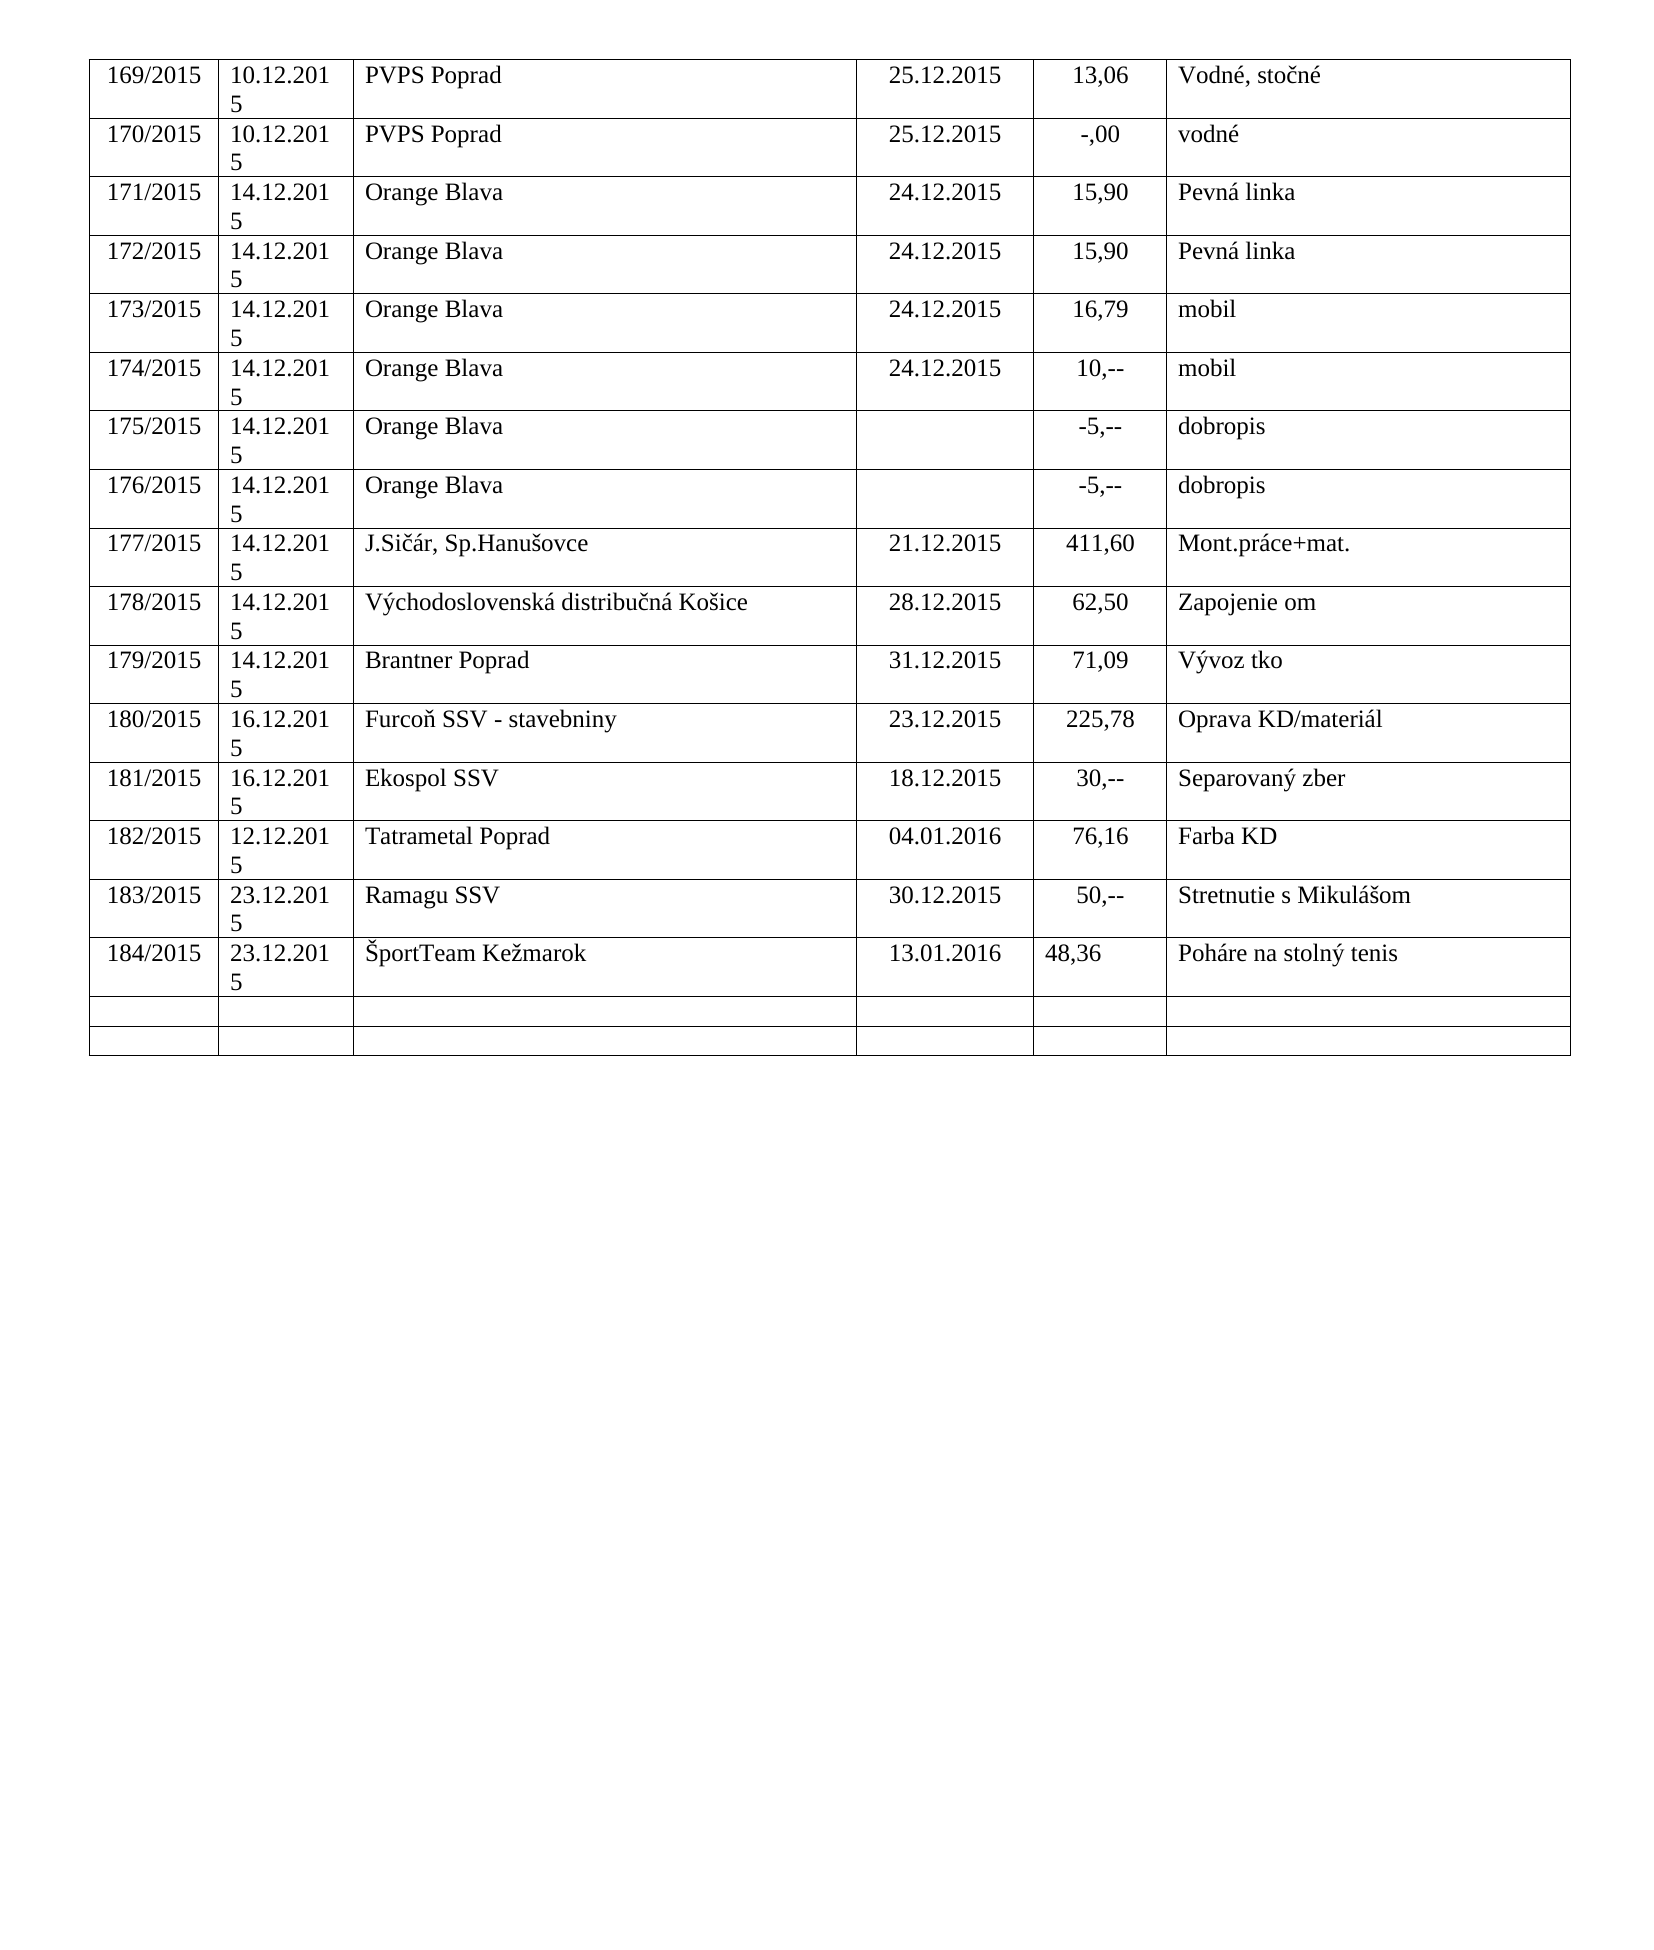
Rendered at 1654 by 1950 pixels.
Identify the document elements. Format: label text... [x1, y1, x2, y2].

table_cell 30,-- [1034, 763, 1166, 820]
table_cell 76,16 [1034, 821, 1166, 879]
table_cell [1167, 1027, 1570, 1055]
table_cell 14.12.2015 [219, 294, 353, 352]
table_cell 10,-- [1034, 353, 1166, 410]
table_cell -5,-- [1034, 411, 1166, 469]
table_cell 15,90 [1034, 177, 1166, 235]
table_cell [354, 997, 856, 1026]
table_cell 14.12.2015 [219, 411, 353, 469]
table_cell 48,36 [1034, 938, 1166, 996]
table_cell 21.12.2015 [857, 529, 1033, 586]
table_cell [857, 411, 1033, 469]
table_cell 14.12.2015 [219, 529, 353, 586]
table_cell 177/2015 [90, 529, 218, 586]
table_cell 14.12.2015 [219, 353, 353, 410]
table_cell 50,-- [1034, 880, 1166, 937]
table_cell 10.12.2015 [219, 60, 353, 118]
table_cell [90, 997, 218, 1026]
table_cell [219, 997, 353, 1026]
table_cell 30.12.2015 [857, 880, 1033, 937]
table_cell [354, 1027, 856, 1055]
table_cell [857, 997, 1033, 1026]
table_cell [219, 1027, 353, 1055]
table_cell 16,79 [1034, 294, 1166, 352]
table_cell Separovaný zber [1167, 763, 1570, 820]
table_cell Orange Blava [354, 236, 856, 293]
table_cell 28.12.2015 [857, 587, 1033, 644]
table_cell 411,60 [1034, 529, 1166, 586]
table_cell Pevná linka [1167, 236, 1570, 293]
table_cell 176/2015 [90, 470, 218, 527]
table_cell J.Sičár, Sp.Hanušovce [354, 529, 856, 586]
table_cell 24.12.2015 [857, 177, 1033, 235]
table_cell 173/2015 [90, 294, 218, 352]
table_cell 15,90 [1034, 236, 1166, 293]
table_cell mobil [1167, 353, 1570, 410]
table_cell [1167, 997, 1570, 1026]
table_cell 184/2015 [90, 938, 218, 996]
table_cell Furcoň SSV - stavebniny [354, 704, 856, 762]
table_cell 31.12.2015 [857, 646, 1033, 703]
table_cell mobil [1167, 294, 1570, 352]
table_cell 172/2015 [90, 236, 218, 293]
table_cell 225,78 [1034, 704, 1166, 762]
table_cell Stretnutie s Mikulášom [1167, 880, 1570, 937]
table_cell 181/2015 [90, 763, 218, 820]
table_cell Orange Blava [354, 294, 856, 352]
table_cell 16.12.2015 [219, 763, 353, 820]
table_cell -,00 [1034, 119, 1166, 176]
table_cell 178/2015 [90, 587, 218, 644]
table_cell Tatrametal Poprad [354, 821, 856, 879]
table_cell dobropis [1167, 411, 1570, 469]
table_cell 174/2015 [90, 353, 218, 410]
table_cell Mont.práce+mat. [1167, 529, 1570, 586]
table_cell 13,06 [1034, 60, 1166, 118]
table_cell 04.01.2016 [857, 821, 1033, 879]
table_cell 13.01.2016 [857, 938, 1033, 996]
table_cell 14.12.2015 [219, 587, 353, 644]
table_cell 24.12.2015 [857, 353, 1033, 410]
table_cell 18.12.2015 [857, 763, 1033, 820]
table_cell [1034, 1027, 1166, 1055]
table_cell 170/2015 [90, 119, 218, 176]
table_cell Zapojenie om [1167, 587, 1570, 644]
table_cell 24.12.2015 [857, 236, 1033, 293]
table_cell Poháre na stolný tenis [1167, 938, 1570, 996]
table_cell Vývoz tko [1167, 646, 1570, 703]
table_cell 25.12.2015 [857, 119, 1033, 176]
table_cell [90, 1027, 218, 1055]
table_cell 14.12.2015 [219, 177, 353, 235]
table_cell 14.12.2015 [219, 646, 353, 703]
table_cell 23.12.2015 [219, 938, 353, 996]
table_cell 14.12.2015 [219, 470, 353, 527]
table_cell ŠportTeam Kežmarok [354, 938, 856, 996]
table_cell Ekospol SSV [354, 763, 856, 820]
table_cell PVPS Poprad [354, 60, 856, 118]
table_cell Pevná linka [1167, 177, 1570, 235]
table_cell 23.12.2015 [219, 880, 353, 937]
table_cell 10.12.2015 [219, 119, 353, 176]
table_cell 169/2015 [90, 60, 218, 118]
table_cell 24.12.2015 [857, 294, 1033, 352]
table_cell 183/2015 [90, 880, 218, 937]
table_cell Ramagu SSV [354, 880, 856, 937]
table_cell Vodné, stočné [1167, 60, 1570, 118]
table_cell Orange Blava [354, 353, 856, 410]
table_cell 16.12.2015 [219, 704, 353, 762]
table_cell 171/2015 [90, 177, 218, 235]
table_cell 25.12.2015 [857, 60, 1033, 118]
table_cell 180/2015 [90, 704, 218, 762]
table_cell Orange Blava [354, 411, 856, 469]
table_cell [857, 1027, 1033, 1055]
table_cell Východoslovenská distribučná Košice [354, 587, 856, 644]
table_cell dobropis [1167, 470, 1570, 527]
table_cell 62,50 [1034, 587, 1166, 644]
table_cell Orange Blava [354, 177, 856, 235]
table_cell 23.12.2015 [857, 704, 1033, 762]
table_cell 14.12.2015 [219, 236, 353, 293]
table_cell 12.12.2015 [219, 821, 353, 879]
table_cell 71,09 [1034, 646, 1166, 703]
table_cell [857, 470, 1033, 527]
table_cell -5,-- [1034, 470, 1166, 527]
table_cell Oprava KD/materiál [1167, 704, 1570, 762]
table_cell 175/2015 [90, 411, 218, 469]
table_cell [1034, 997, 1166, 1026]
table_cell vodné [1167, 119, 1570, 176]
table_cell Farba KD [1167, 821, 1570, 879]
table_cell Brantner Poprad [354, 646, 856, 703]
table_cell 182/2015 [90, 821, 218, 879]
table_cell PVPS Poprad [354, 119, 856, 176]
table_cell Orange Blava [354, 470, 856, 527]
table_cell 179/2015 [90, 646, 218, 703]
